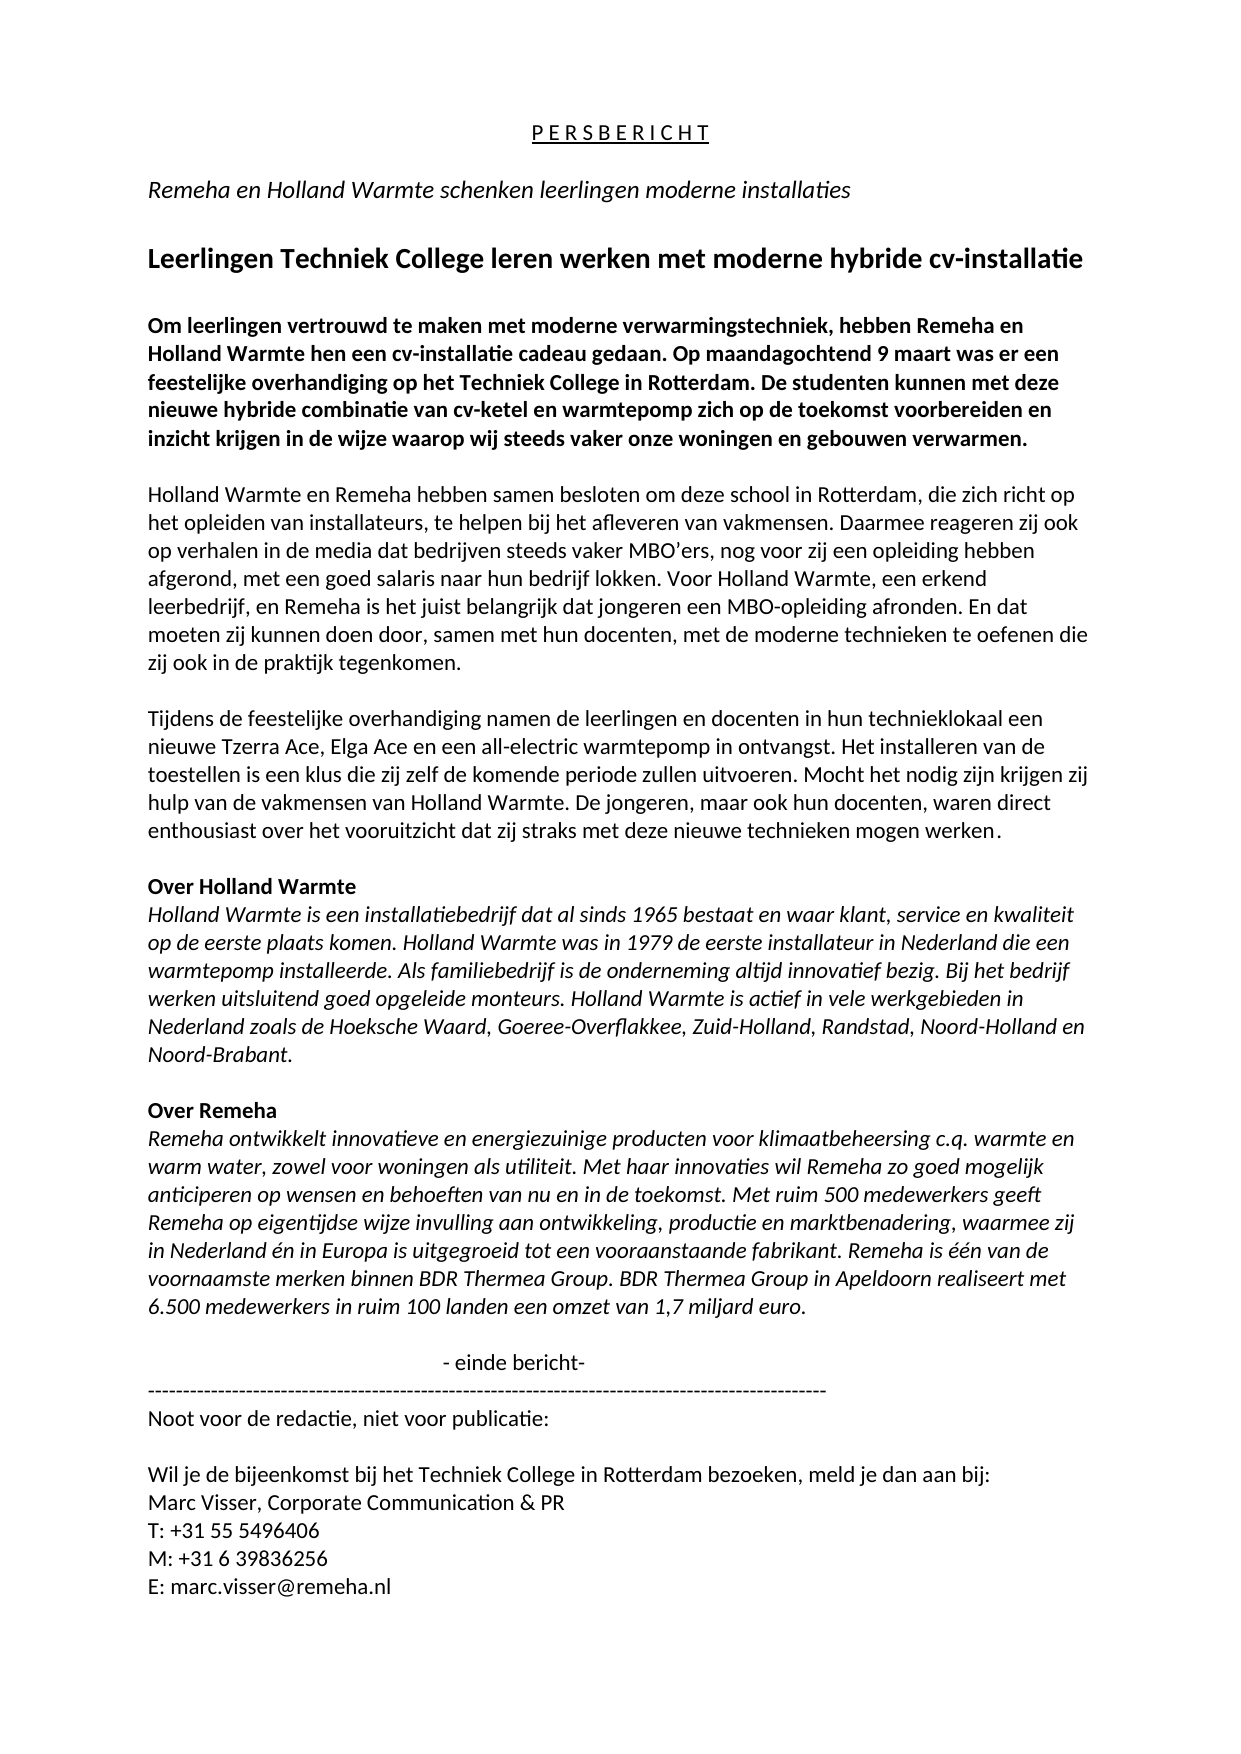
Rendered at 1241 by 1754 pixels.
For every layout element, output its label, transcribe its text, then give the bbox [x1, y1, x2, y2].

text Tijdens de feestelijke overhandiging namen de leerlingen en docenten in hun technieklokaal een nieuwe Tzerra Ace, Elga Ace en een all-electric warmtepomp in ontvangst. Het installeren van de toestellen is een klus die zij zelf de komende periode zullen uitvoeren. Mocht het nodig zijn krijgen zij hulp van de vakmensen van Holland Warmte. De jongeren, maar ook hun docenten, waren direct enthousiast over het vooruitzicht dat zij straks met deze nieuwe technieken mogen werken. [148, 704, 1092, 844]
text T: +31 55 5496406 [148, 1516, 1092, 1544]
text Marc Visser, Corporate Communication & PR [148, 1488, 1092, 1516]
text Leerlingen Techniek College leren werken met moderne hybride cv-installatie [148, 240, 1092, 276]
text P E R S B E R I C H T [148, 118, 1092, 146]
text M: +31 6 39836256 [148, 1544, 1092, 1572]
text ------------------------------------------------------------------------------------------------- [148, 1376, 1092, 1404]
text Over Holland Warmte [148, 872, 1092, 900]
text Remeha ontwikkelt innovatieve en energiezuinige producten voor klimaatbeheersing c.q. warmte en warm water, zowel voor woningen als utiliteit. Met haar innovaties wil Remeha zo goed mogelijk anticiperen op wensen en behoeften van nu en in de toekomst. Met ruim 500 medewerkers geeft Remeha op eigentijdse wijze invulling aan ontwikkeling, productie en marktbenadering, waarmee zij in Nederland én in Europa is uitgegroeid tot een vooraanstaande fabrikant. Remeha is één van de voornaamste merken binnen BDR Thermea Group. BDR Thermea Group in Apeldoorn realiseert met 6.500 medewerkers in ruim 100 landen een omzet van 1,7 miljard euro. [148, 1124, 1092, 1320]
text E: marc.visser@remeha.nl [148, 1572, 1092, 1601]
text Holland Warmte is een installatiebedrijf dat al sinds 1965 bestaat en waar klant, service en kwaliteit op de eerste plaats komen. Holland Warmte was in 1979 de eerste installateur in Nederland die een warmtepomp installeerde. Als familiebedrijf is de onderneming altijd innovatief bezig. Bij het bedrijf werken uitsluitend goed opgeleide monteurs. Holland Warmte is actief in vele werkgebieden in Nederland zoals de Hoeksche Waard, Goeree-Overflakkee, Zuid-Holland, Randstad, Noord-Holland en Noord-Brabant. [148, 900, 1092, 1068]
text Remeha en Holland Warmte schenken leerlingen moderne installaties [148, 174, 1092, 205]
text Noot voor de redactie, niet voor publicatie: [148, 1404, 1092, 1432]
text Om leerlingen vertrouwd te maken met moderne verwarmingstechniek, hebben Remeha en Holland Warmte hen een cv-installatie cadeau gedaan. Op maandagochtend 9 maart was er een feestelijke overhandiging op het Techniek College in Rotterdam. De studenten kunnen met deze nieuwe hybride combinatie van cv-ketel en warmtepomp zich op de toekomst voorbereiden en inzicht krijgen in de wijze waarop wij steeds vaker onze woningen en gebouwen verwarmen. [148, 312, 1092, 452]
text Over Remeha [148, 1096, 1092, 1124]
text Holland Warmte en Remeha hebben samen besloten om deze school in Rotterdam, die zich richt op het opleiden van installateurs, te helpen bij het afleveren van vakmensen. Daarmee reageren zij ook op verhalen in de media dat bedrijven steeds vaker MBO’ers, nog voor zij een opleiding hebben afgerond, met een goed salaris naar hun bedrijf lokken. Voor Holland Warmte, een erkend leerbedrijf, en Remeha is het juist belangrijk dat jongeren een MBO-opleiding afronden. En dat moeten zij kunnen doen door, samen met hun docenten, met de moderne technieken te oefenen die zij ook in de praktijk tegenkomen. [148, 480, 1092, 676]
text - einde bericht- [369, 1348, 1092, 1376]
text Wil je de bijeenkomst bij het Techniek College in Rotterdam bezoeken, meld je dan aan bij: [148, 1460, 1092, 1488]
